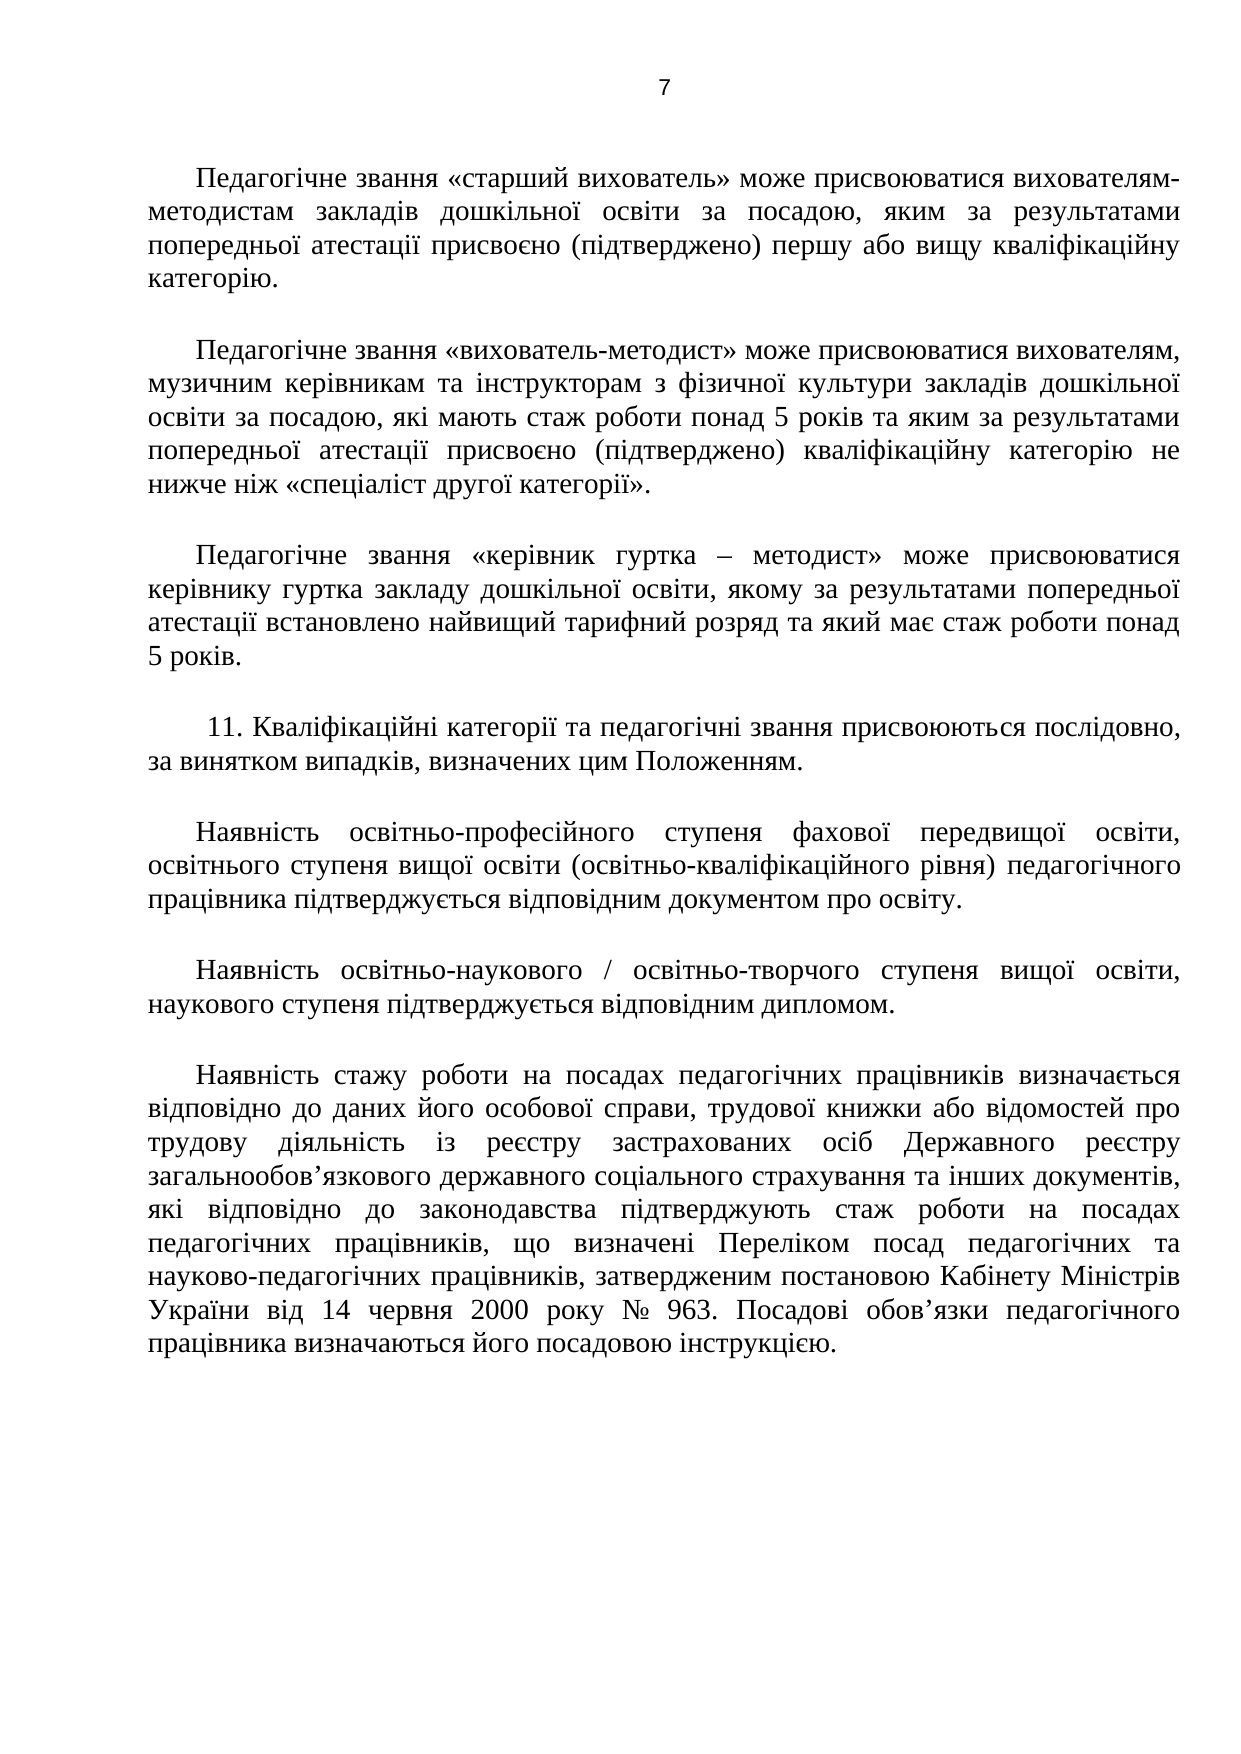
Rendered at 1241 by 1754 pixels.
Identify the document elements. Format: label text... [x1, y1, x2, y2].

subtitle 11. Кваліфікаційні категорії та педагогічні звання присвоюються послідовно, за винятком випадків, визначених цим Положенням. [148, 709, 1181, 776]
text Педагогічне звання «керівник гуртка – методист» може присвоюватися керівнику гуртка закладу дошкільної освіти, якому за результатами попередньої атестації встановлено найвищий тарифний розряд та який має стаж роботи понад 5 років. [148, 537, 1181, 671]
text Наявність стажу роботи на посадах педагогічних працівників визначається відповідно до даних його особової справи, трудової книжки або відомостей про трудову діяльність із реєстру застрахованих осіб Державного реєстру загальнообов’язкового державного соціального страхування та інших документів, які відповідно до законодавства підтверджують стаж роботи на посадах педагогічних працівників, що визначені Переліком посад педагогічних та науково-педагогічних працівників, затвердженим постановою Кабінету Міністрів України від 14 червня 2000 року № 963. Посадові обов’язки педагогічного працівника визначаються його посадовою інструкцією. [148, 1057, 1181, 1359]
text Педагогічне звання «старший вихователь» може присвоюватися вихователям-методистам закладів дошкільної освіти за посадою, яким за результатами попередньої атестації присвоєно (підтверджено) першу або вищу кваліфікаційну категорію. [148, 160, 1181, 294]
text Наявність освітньо-наукового / освітньо-творчого ступеня вищої освіти, наукового ступеня підтверджується відповідним дипломом. [148, 952, 1181, 1019]
text Наявність освітньо-професійного ступеня фахової передвищої освіти, освітнього ступеня вищої освіти (освітньо-кваліфікаційного рівня) педагогічного працівника підтверджується відповідним документом про освіту. [148, 814, 1181, 914]
text Педагогічне звання «вихователь-методист» може присвоюватися вихователям, музичним керівникам та інструкторам з фізичної культури закладів дошкільної освіти за посадою, які мають стаж роботи понад 5 років та яким за результатами попередньої атестації присвоєно (підтверджено) кваліфікаційну категорію не нижче ніж «спеціаліст другої категорії». [148, 332, 1181, 499]
